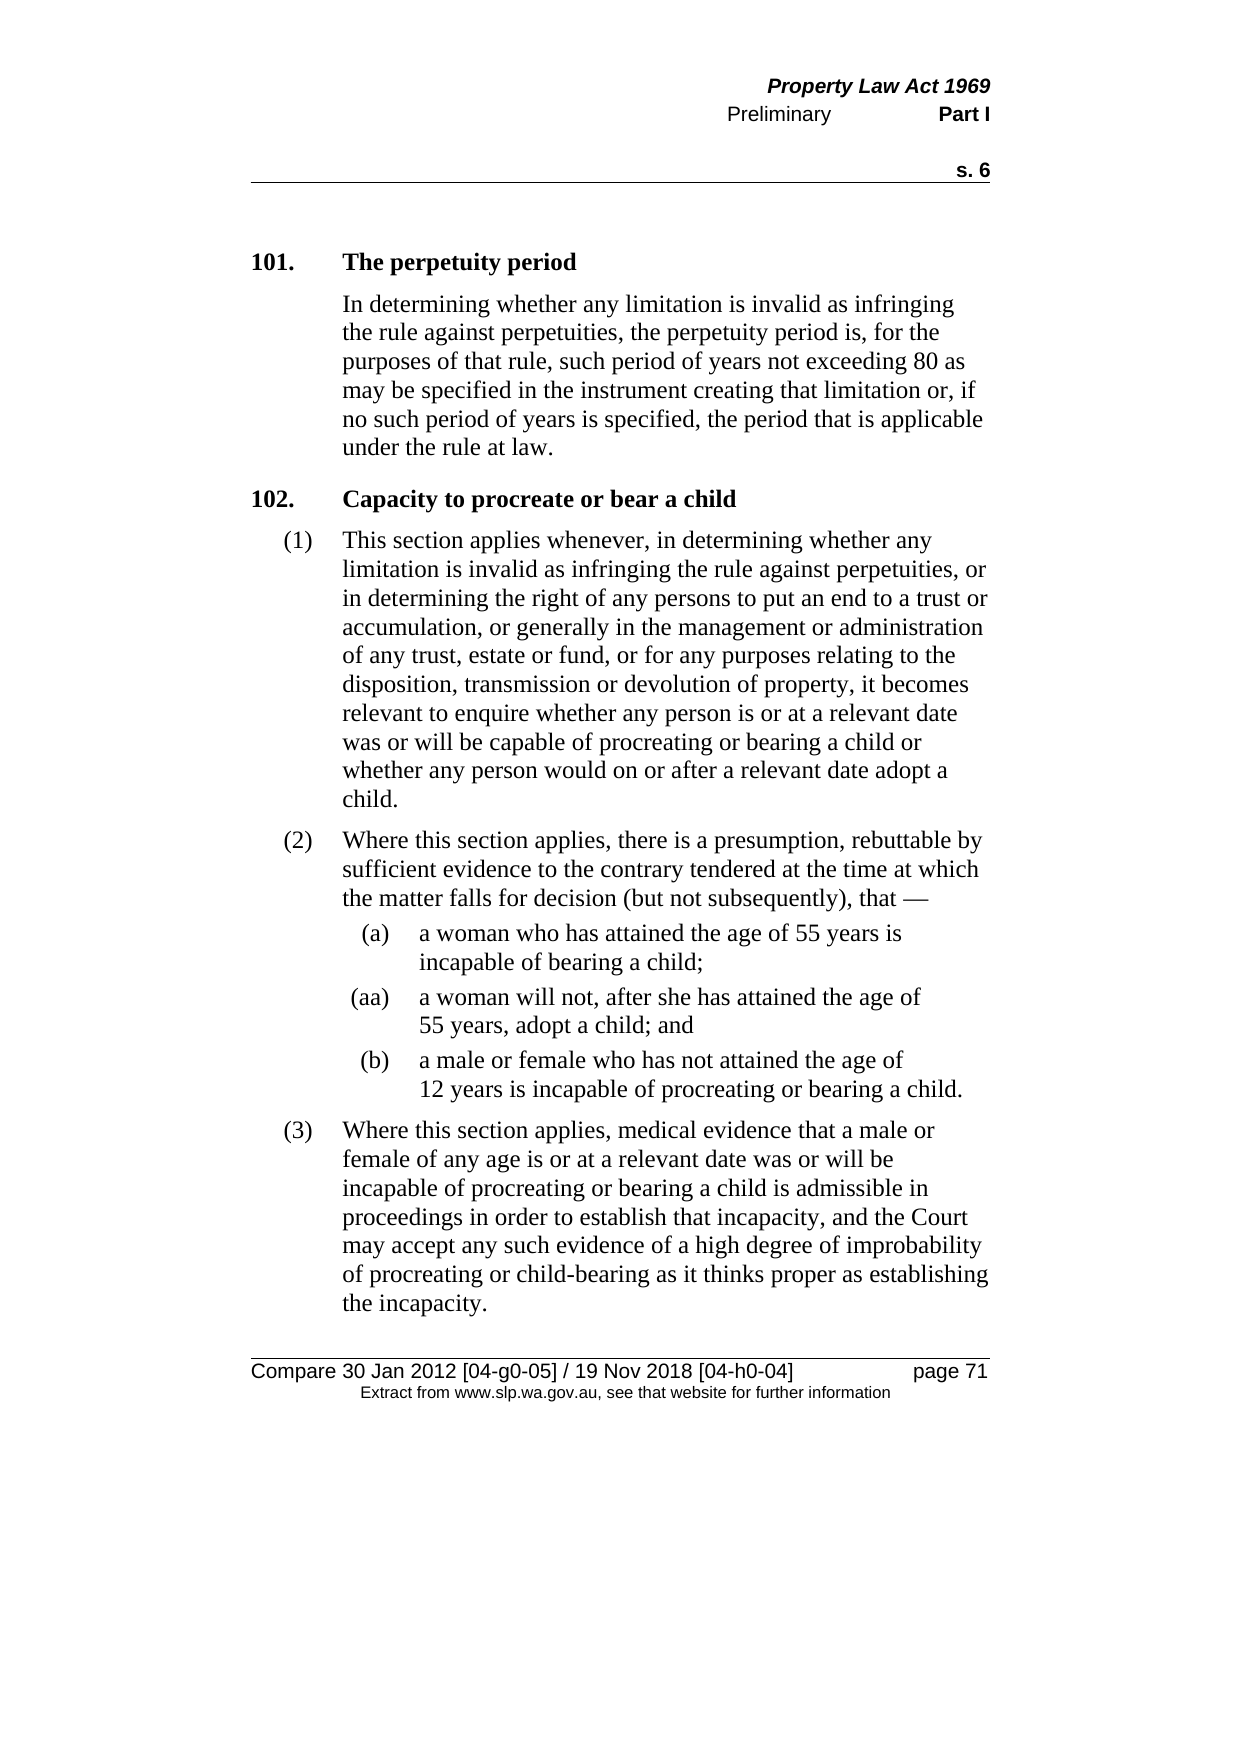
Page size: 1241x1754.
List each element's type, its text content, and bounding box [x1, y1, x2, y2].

subtitle 101. The perpetuity period [251, 247, 990, 276]
text (b) a male or female who has not attained the age of 12 years is incapable of procreating or bearing a child. [251, 1045, 990, 1103]
text In determining whether any limitation is invalid as infringing the rule against perpetuities, the perpetuity period is, for the purposes of that rule, such period of years not exceeding 80 as may be specified in the instrument creating that limitation or, if no such period of years is specified, the period that is applicable under the rule at law. [251, 289, 990, 461]
text (1) This section applies whenever, in determining whether any limitation is invalid as infringing the rule against perpetuities, or in determining the right of any persons to put an end to a trust or accumulation, or generally in the management or administration of any trust, estate or fund, or for any purposes relating to the disposition, transmission or devolution of property, it becomes relevant to enquire whether any person is or at a relevant date was or will be capable of procreating or bearing a child or whether any person would on or after a relevant date adopt a child. [251, 525, 990, 813]
text (a) a woman who has attained the age of 55 years is incapable of bearing a child; [251, 918, 990, 975]
text (3) Where this section applies, medical evidence that a male or female of any age is or at a relevant date was or will be incapable of procreating or bearing a child is admissible in proceedings in order to establish that incapacity, and the Court may accept any such evidence of a high degree of improbability of procreating or child-bearing as it thinks proper as establishing the incapacity. [251, 1115, 990, 1317]
text (2) Where this section applies, there is a presumption, rebuttable by sufficient evidence to the contrary tendered at the time at which the matter falls for decision (but not subsequently), that — [251, 825, 990, 912]
subtitle 102. Capacity to procreate or bear a child [251, 484, 990, 513]
text (aa) a woman will not, after she has attained the age of 55 years, adopt a child; and [251, 982, 990, 1039]
